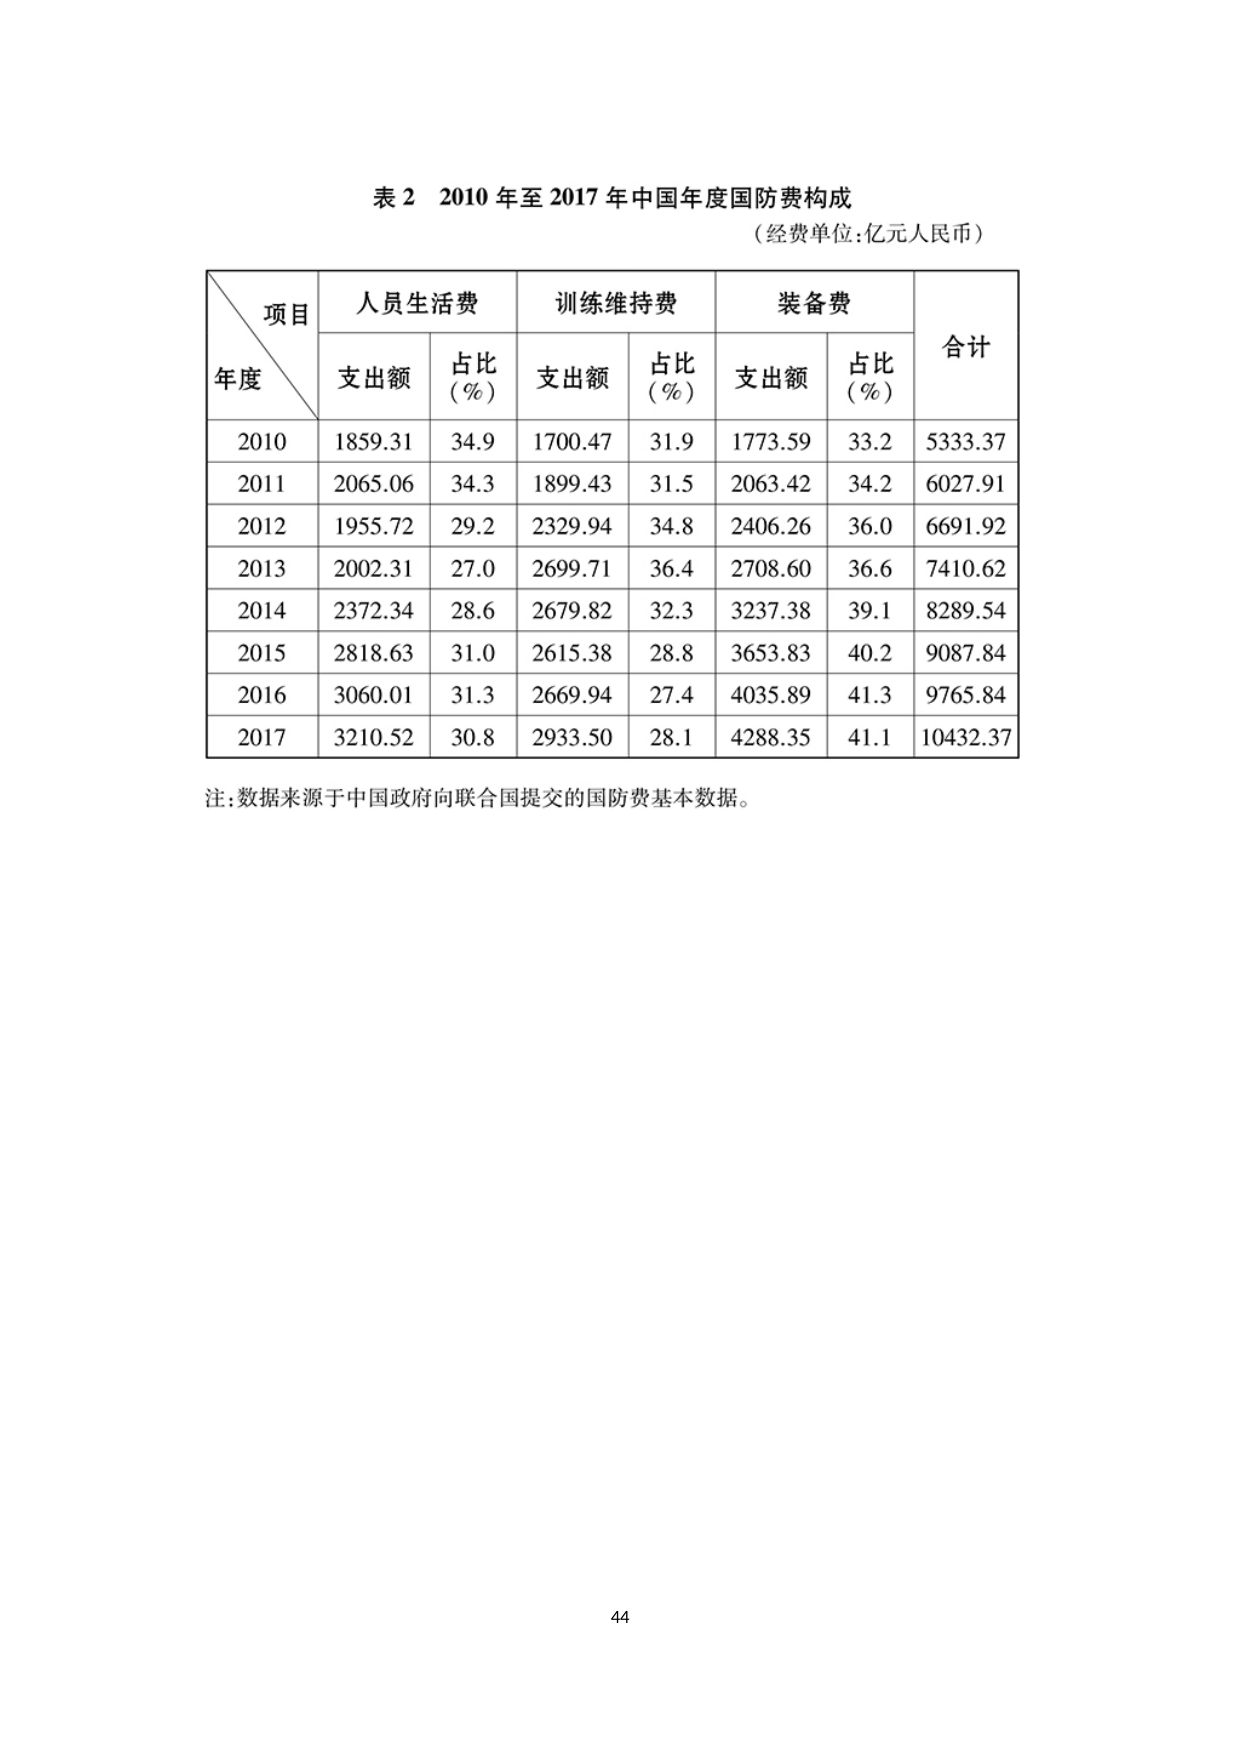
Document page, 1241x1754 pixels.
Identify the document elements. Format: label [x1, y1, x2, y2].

picture [196, 162, 1044, 834]
